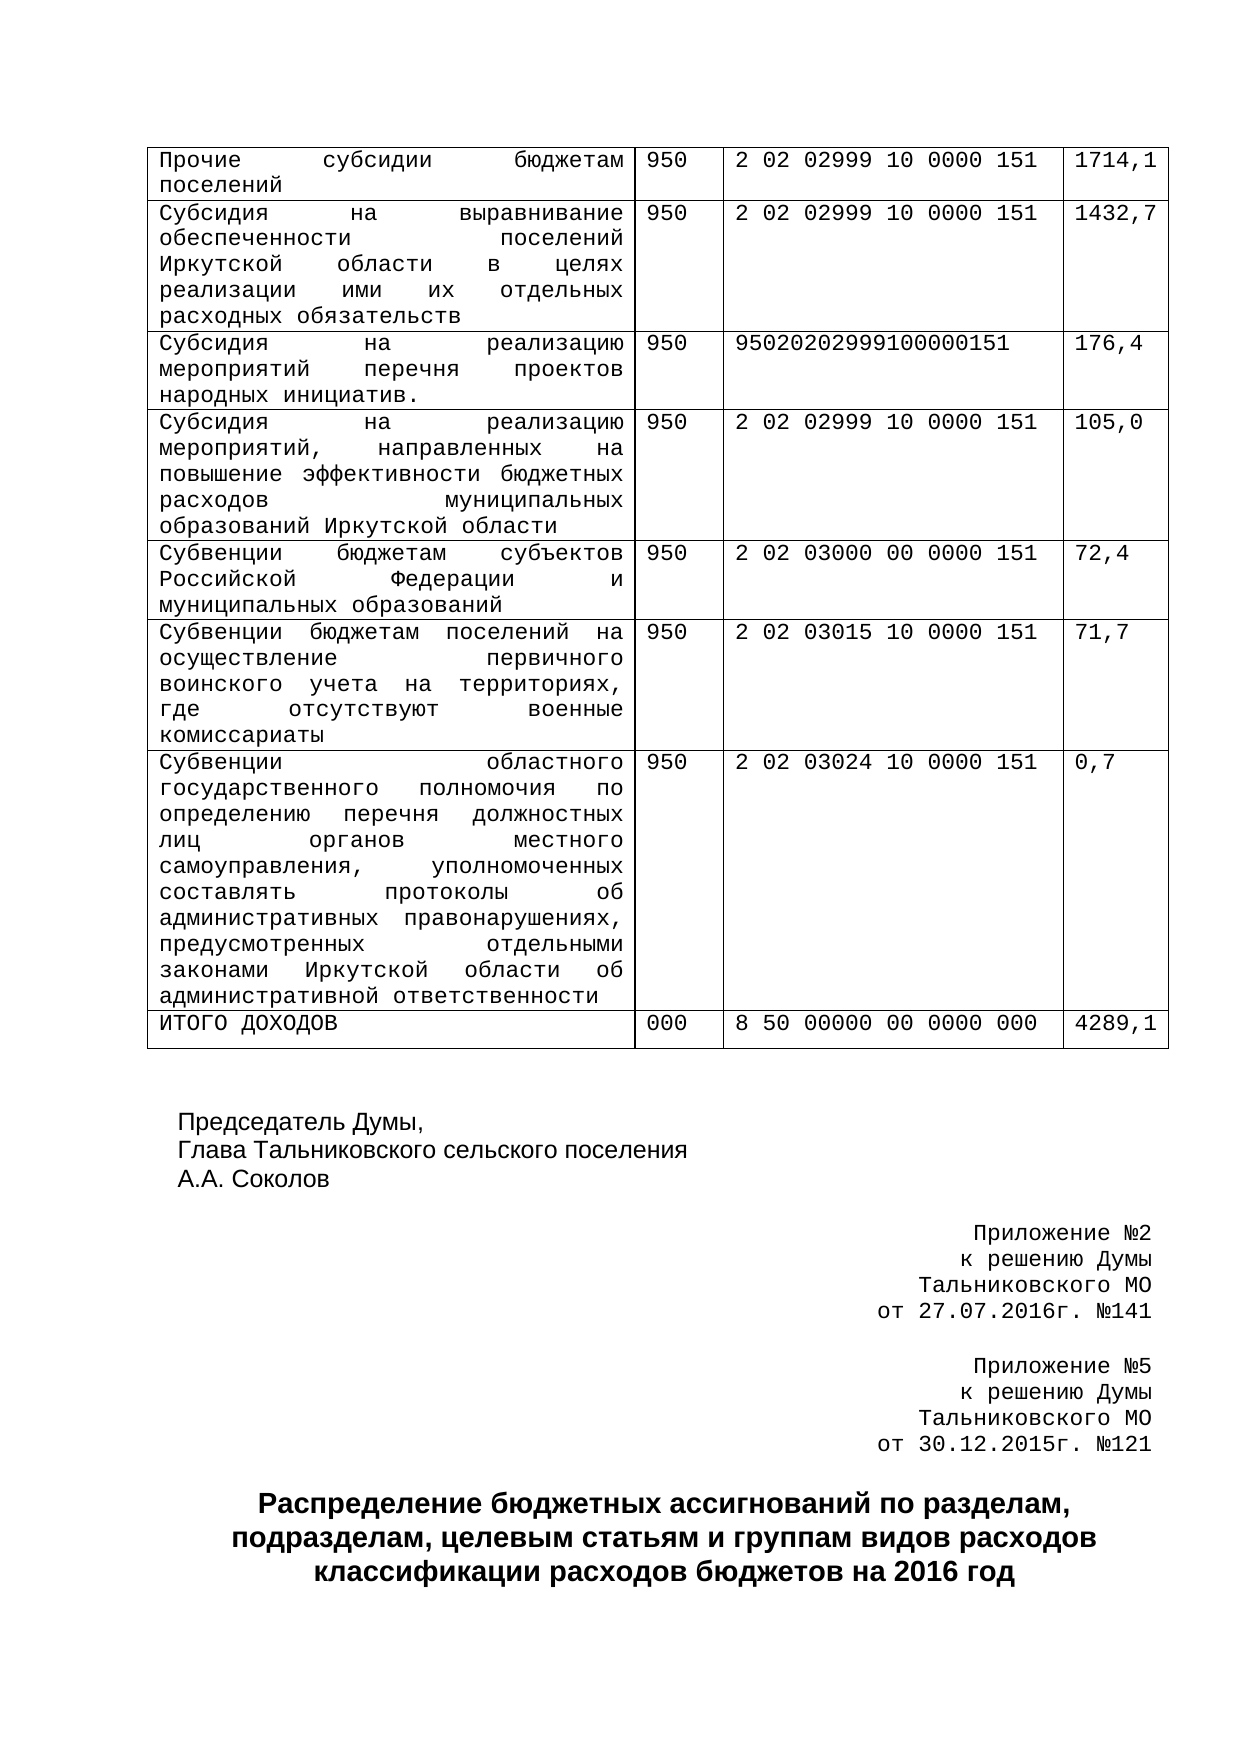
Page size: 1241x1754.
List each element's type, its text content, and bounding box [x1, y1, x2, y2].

table_cell 95020202999100000151 [724, 332, 1063, 409]
table_cell 950 [636, 201, 723, 331]
table_cell 2 02 03024 10 0000 151 [724, 751, 1063, 1010]
table_header 950 [636, 148, 723, 200]
text от 27.07.2016г. №141 [177, 1299, 1152, 1325]
text к решению Думы [177, 1380, 1152, 1406]
table_cell 105,0 [1064, 410, 1168, 540]
table_cell 176,4 [1064, 332, 1168, 409]
text к решению Думы [177, 1247, 1152, 1273]
table_cell 950 [636, 751, 723, 1010]
text Тальниковского МО [177, 1273, 1152, 1299]
table_cell 950 [636, 332, 723, 409]
table_cell 950 [636, 541, 723, 619]
table_header 1714,1 [1064, 148, 1168, 200]
text от 30.12.2015г. №121 [177, 1432, 1152, 1458]
table_cell ИТОГО ДОХОДОВ [148, 1011, 634, 1048]
table_cell 000 [636, 1011, 723, 1048]
text Приложение №2 [177, 1222, 1152, 1247]
table_header 2 02 02999 10 0000 151 [724, 148, 1063, 200]
table_cell 72,4 [1064, 541, 1168, 619]
table_cell 2 02 02999 10 0000 151 [724, 410, 1063, 540]
table_cell Субсидия на реализацию мероприятий, направленных на повышение эффективности бюджетных расходов муниципальных образований Иркутской области [148, 410, 634, 540]
text А.А. Соколов [177, 1164, 1152, 1193]
text Тальниковского МО [177, 1406, 1152, 1432]
table_cell Субвенции областного государственного полномочия по определению перечня должностных лиц органов местного самоуправления, уполномоченных составлять протоколы об административных правонарушениях, предусмотренных отдельными законами Иркутской области об административной ответственности [148, 751, 634, 1010]
table_cell Субвенции бюджетам субъектов Российской Федерации и муниципальных образований [148, 541, 634, 619]
table_cell 8 50 00000 00 0000 000 [724, 1011, 1063, 1048]
table_header Прочие субсидии бюджетам поселений [148, 148, 634, 200]
table_cell Субвенции бюджетам поселений на осуществление первичного воинского учета на территориях, где отсутствуют военные комиссариаты [148, 620, 634, 750]
table_cell 1432,7 [1064, 201, 1168, 331]
table_cell Субсидия на реализацию мероприятий перечня проектов народных инициатив. [148, 332, 634, 409]
text Председатель Думы, [177, 1107, 1152, 1135]
text Глава Тальниковского сельского поселения [177, 1135, 1152, 1164]
table_cell 4289,1 [1064, 1011, 1168, 1048]
text Распределение бюджетных ассигнований по разделам, подразделам, целевым статьям и группам видов расходов классификации расходов бюджетов на 2016 год [177, 1487, 1152, 1587]
table_cell 2 02 02999 10 0000 151 [724, 201, 1063, 331]
text Приложение №5 [177, 1354, 1152, 1380]
table_cell 2 02 03000 00 0000 151 [724, 541, 1063, 619]
table_cell Субсидия на выравнивание обеспеченности поселений Иркутской области в целях реализации ими их отдельных расходных обязательств [148, 201, 634, 331]
table_cell 0,7 [1064, 751, 1168, 1010]
table_cell 2 02 03015 10 0000 151 [724, 620, 1063, 750]
table_cell 950 [636, 410, 723, 540]
table_cell 950 [636, 620, 723, 750]
table_cell 71,7 [1064, 620, 1168, 750]
